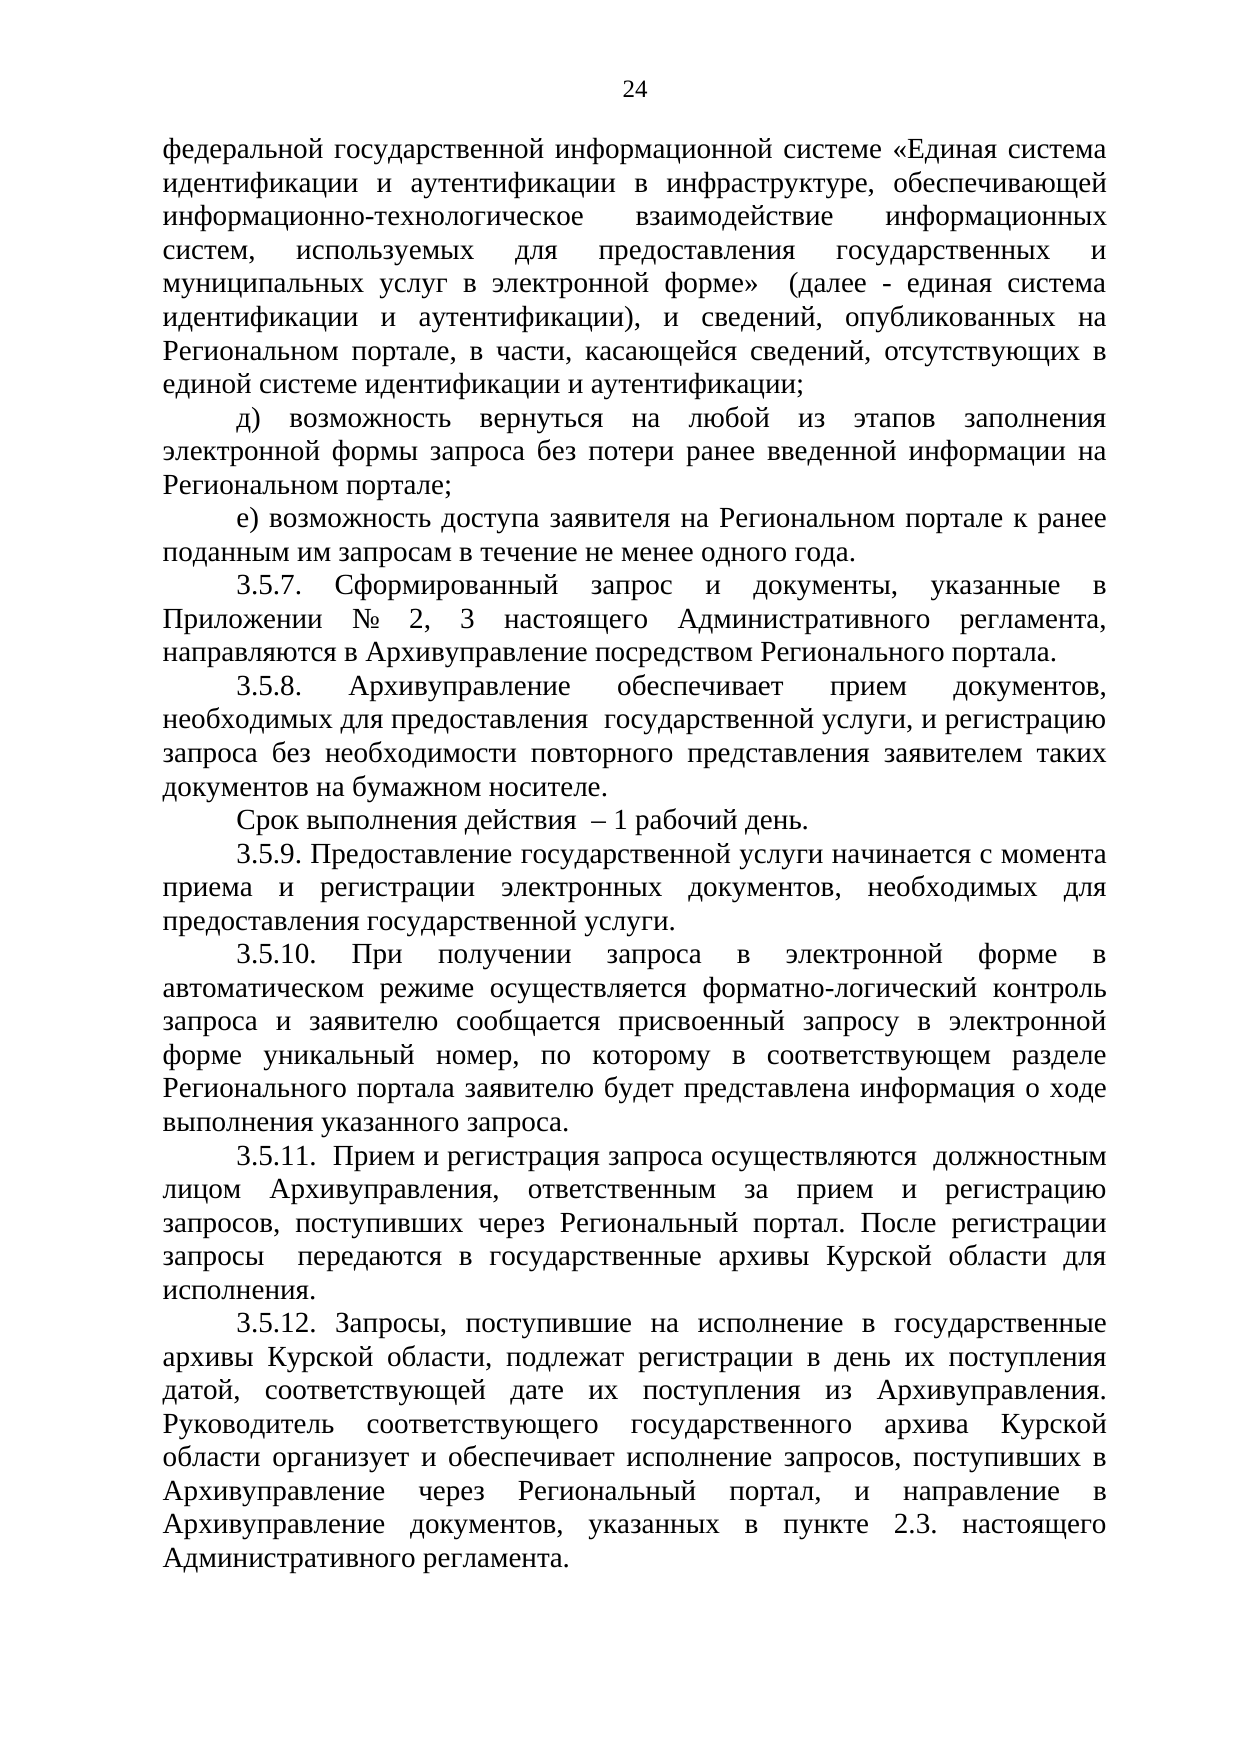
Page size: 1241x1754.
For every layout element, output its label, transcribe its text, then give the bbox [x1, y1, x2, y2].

text 3.5.7. Сформированный запрос и документы, указанные в Приложении № 2, 3 настоящего Административного регламента, направляются в Архивуправление посредством Регионального портала. [162, 567, 1107, 668]
text д) возможность вернуться на любой из этапов заполнения электронной формы запроса без потери ранее введенной информации на Региональном портале; [162, 400, 1107, 500]
text 3.5.11. Прием и регистрация запроса осуществляются должностным лицом Архивуправления, ответственным за прием и регистрацию запросов, поступивших через Региональный портал. После регистрации запросы передаются в государственные архивы Курской области для исполнения. [162, 1138, 1107, 1305]
text Срок выполнения действия – 1 рабочий день. [162, 802, 1107, 836]
text 3.5.8. Архивуправление обеспечивает прием документов, необходимых для предоставления государственной услуги, и регистрацию запроса без необходимости повторного представления заявителем таких документов на бумажном носителе. [162, 668, 1107, 802]
text 3.5.12. Запросы, поступившие на исполнение в государственные архивы Курской области, подлежат регистрации в день их поступления датой, соответствующей дате их поступления из Архивуправления. Руководитель соответствующего государственного архива Курской области организует и обеспечивает исполнение запросов, поступивших в Архивуправление через Региональный портал, и направление в Архивуправление документов, указанных в пункте 2.3. настоящего Административного регламента. [162, 1305, 1107, 1574]
text е) возможность доступа заявителя на Региональном портале к ранее поданным им запросам в течение не менее одного года. [162, 500, 1107, 567]
text 3.5.9. Предоставление государственной услуги начинается с момента приема и регистрации электронных документов, необходимых для предоставления государственной услуги. [162, 836, 1107, 936]
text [162, 131, 1107, 400]
text 3.5.10. При получении запроса в электронной форме в автоматическом режиме осуществляется форматно-логический контроль запроса и заявителю сообщается присвоенный запросу в электронной форме уникальный номер, по которому в соответствующем разделе Регионального портала заявителю будет представлена информация о ходе выполнения указанного запроса. [162, 936, 1107, 1138]
